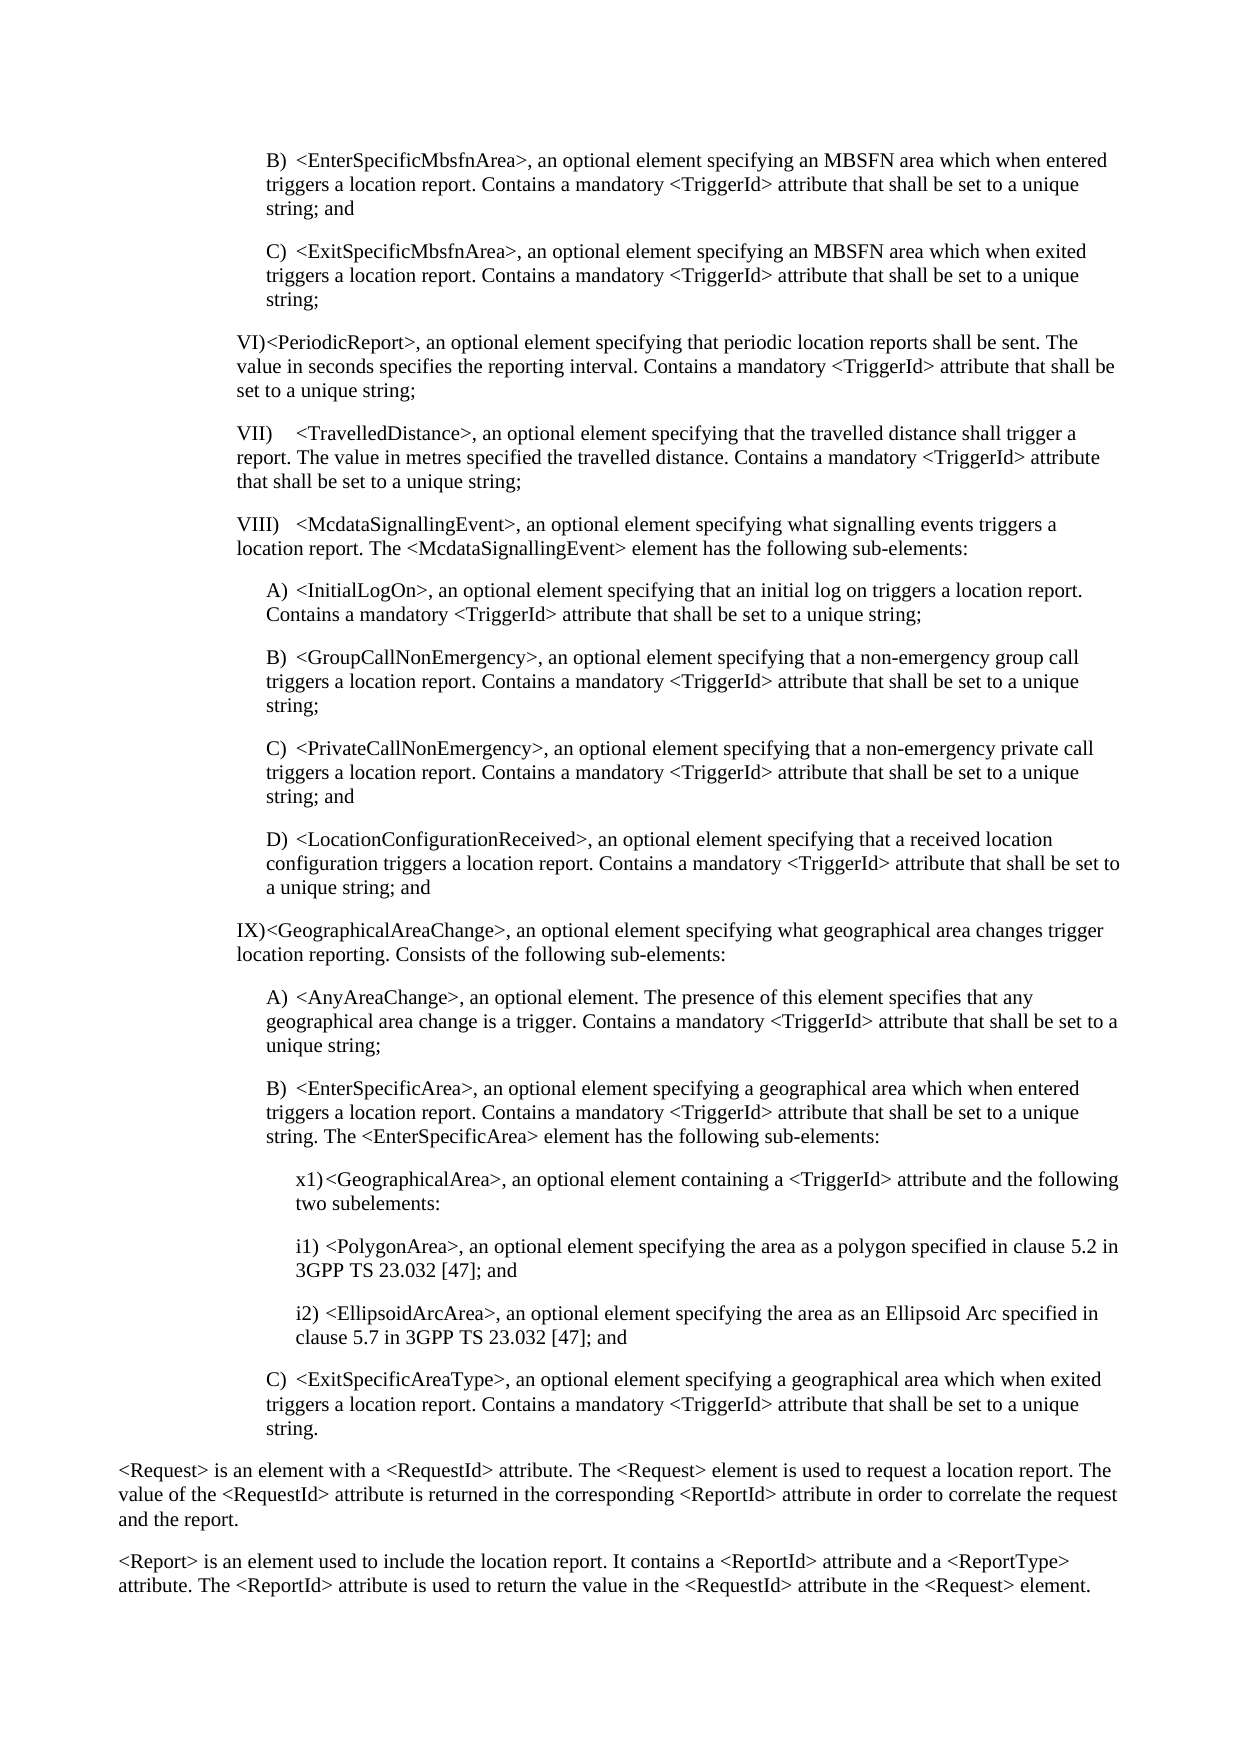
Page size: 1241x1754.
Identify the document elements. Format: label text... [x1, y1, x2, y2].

text C) <ExitSpecificAreaType>, an optional element specifying a geographical area which when exited triggers a location report. Contains a mandatory <TriggerId> attribute that shall be set to a unique string. [266, 1367, 1122, 1439]
text x1) <GeographicalArea>, an optional element containing a <TriggerId> attribute and the following two subelements: [295, 1167, 1122, 1215]
text B) <EnterSpecificMbsfnArea>, an optional element specifying an MBSFN area which when entered triggers a location report. Contains a mandatory <TriggerId> attribute that shall be set to a unique string; and [266, 148, 1122, 220]
text B) <EnterSpecificArea>, an optional element specifying a geographical area which when entered triggers a location report. Contains a mandatory <TriggerId> attribute that shall be set to a unique string. The <EnterSpecificArea> element has the following sub-elements: [266, 1076, 1122, 1148]
text A) <InitialLogOn>, an optional element specifying that an initial log on triggers a location report. Contains a mandatory <TriggerId> attribute that shall be set to a unique string; [266, 578, 1122, 626]
text C) <ExitSpecificMbsfnArea>, an optional element specifying an MBSFN area which when exited triggers a location report. Contains a mandatory <TriggerId> attribute that shall be set to a unique string; [266, 239, 1122, 311]
text C) <PrivateCallNonEmergency>, an optional element specifying that a non-emergency private call triggers a location report. Contains a mandatory <TriggerId> attribute that shall be set to a unique string; and [266, 736, 1122, 808]
text i1) <PolygonArea>, an optional element specifying the area as a polygon specified in clause 5.2 in 3GPP TS 23.032 [47]; and [295, 1234, 1122, 1282]
text VI) <PeriodicReport>, an optional element specifying that periodic location reports shall be sent. The value in seconds specifies the reporting interval. Contains a mandatory <TriggerId> attribute that shall be set to a unique string; [236, 329, 1122, 402]
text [118, 1549, 1122, 1597]
text <Request> is an element with a <RequestId> attribute. The <Request> element is used to request a location report. The value of the <RequestId> attribute is returned in the corresponding <ReportId> attribute in order to correlate the request and the report. [118, 1458, 1122, 1531]
text i2) <EllipsoidArcArea>, an optional element specifying the area as an Ellipsoid Arc specified in clause 5.7 in 3GPP TS 23.032 [47]; and [295, 1301, 1122, 1349]
text VIII) <McdataSignallingEvent>, an optional element specifying what signalling events triggers a location report. The <McdataSignallingEvent> element has the following sub-elements: [236, 511, 1122, 559]
text D) <LocationConfigurationReceived>, an optional element specifying that a received location configuration triggers a location report. Contains a mandatory <TriggerId> attribute that shall be set to a unique string; and [266, 827, 1122, 899]
text IX) <GeographicalAreaChange>, an optional element specifying what geographical area changes trigger location reporting. Consists of the following sub-elements: [236, 918, 1122, 966]
text B) <GroupCallNonEmergency>, an optional element specifying that a non-emergency group call triggers a location report. Contains a mandatory <TriggerId> attribute that shall be set to a unique string; [266, 645, 1122, 717]
text VII) <TravelledDistance>, an optional element specifying that the travelled distance shall trigger a report. The value in metres specified the travelled distance. Contains a mandatory <TriggerId> attribute that shall be set to a unique string; [236, 421, 1122, 493]
text A) <AnyAreaChange>, an optional element. The presence of this element specifies that any geographical area change is a trigger. Contains a mandatory <TriggerId> attribute that shall be set to a unique string; [266, 985, 1122, 1057]
